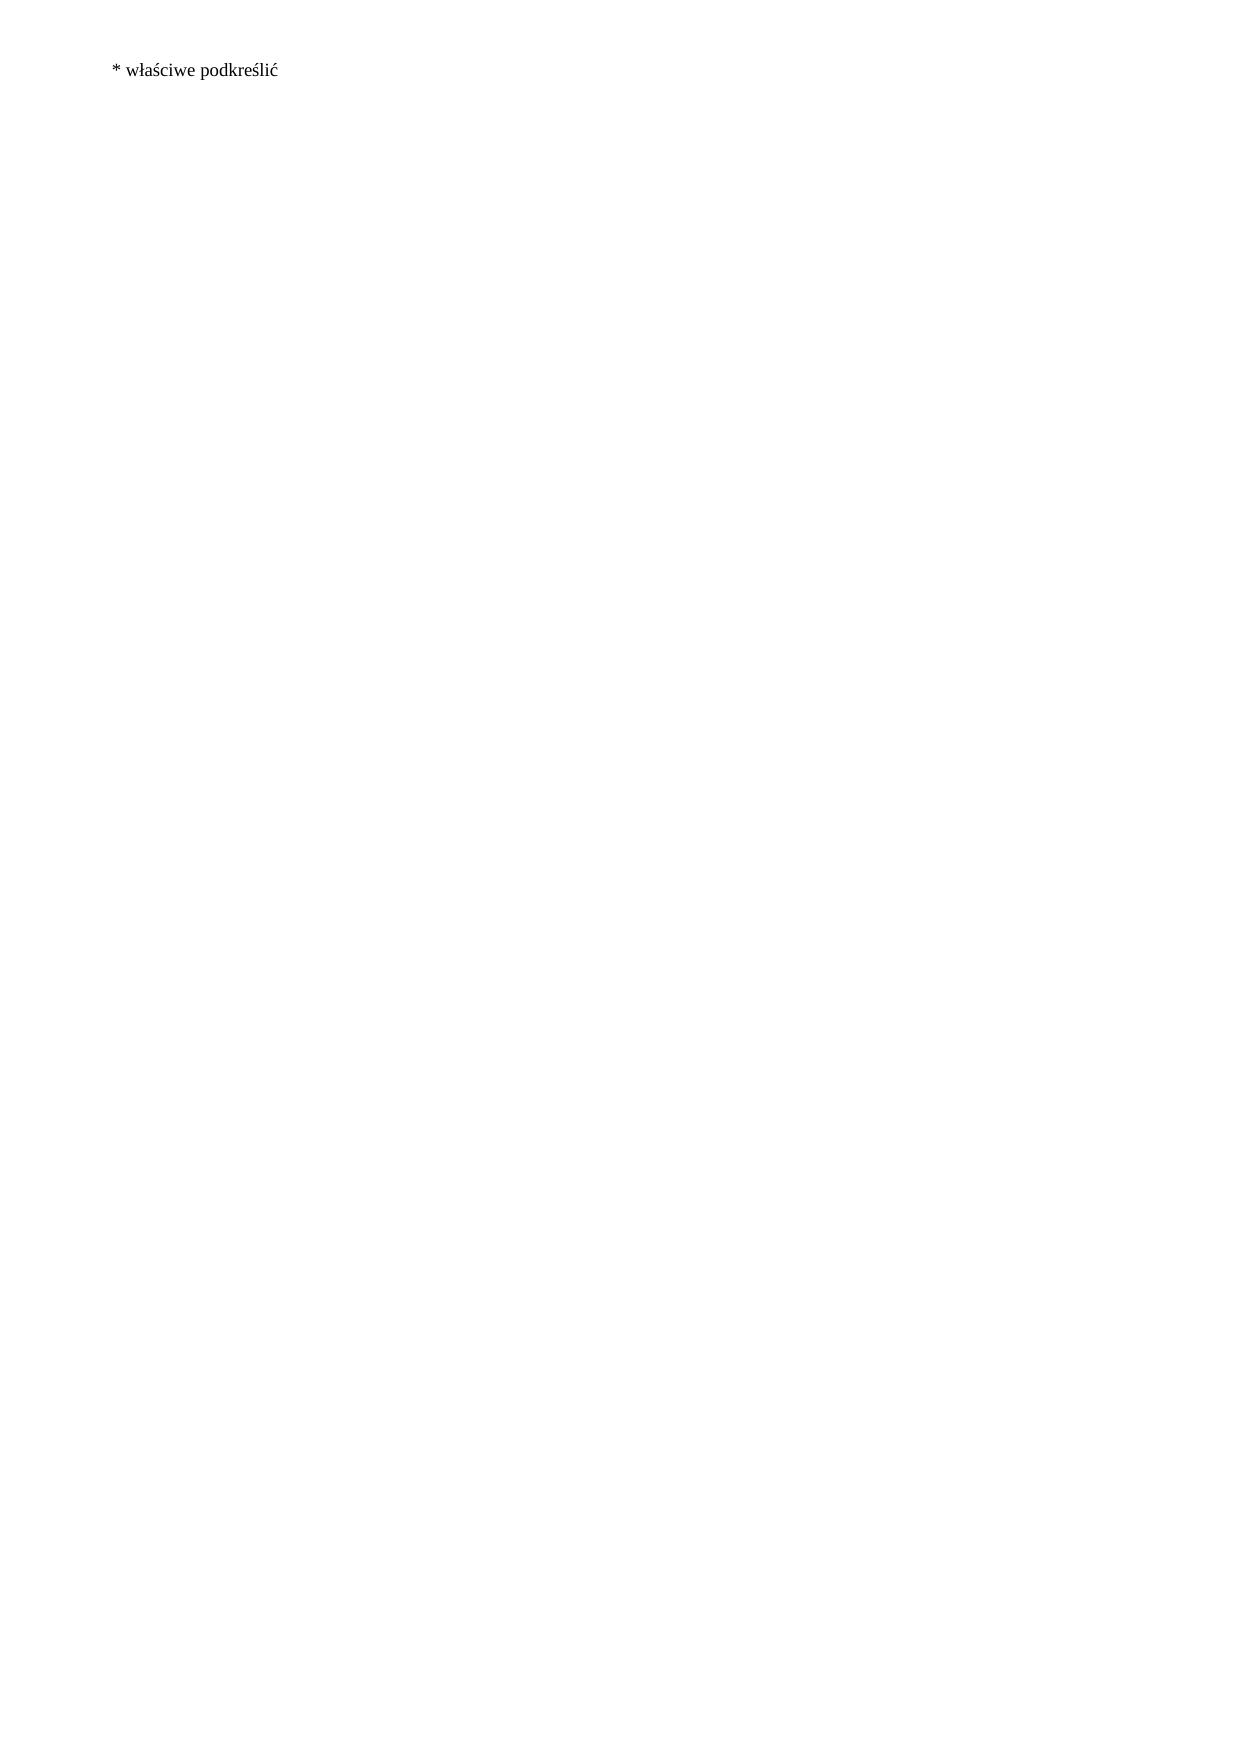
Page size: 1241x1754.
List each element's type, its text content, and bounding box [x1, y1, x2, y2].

text * właściwe podkreślić [112, 59, 1154, 81]
